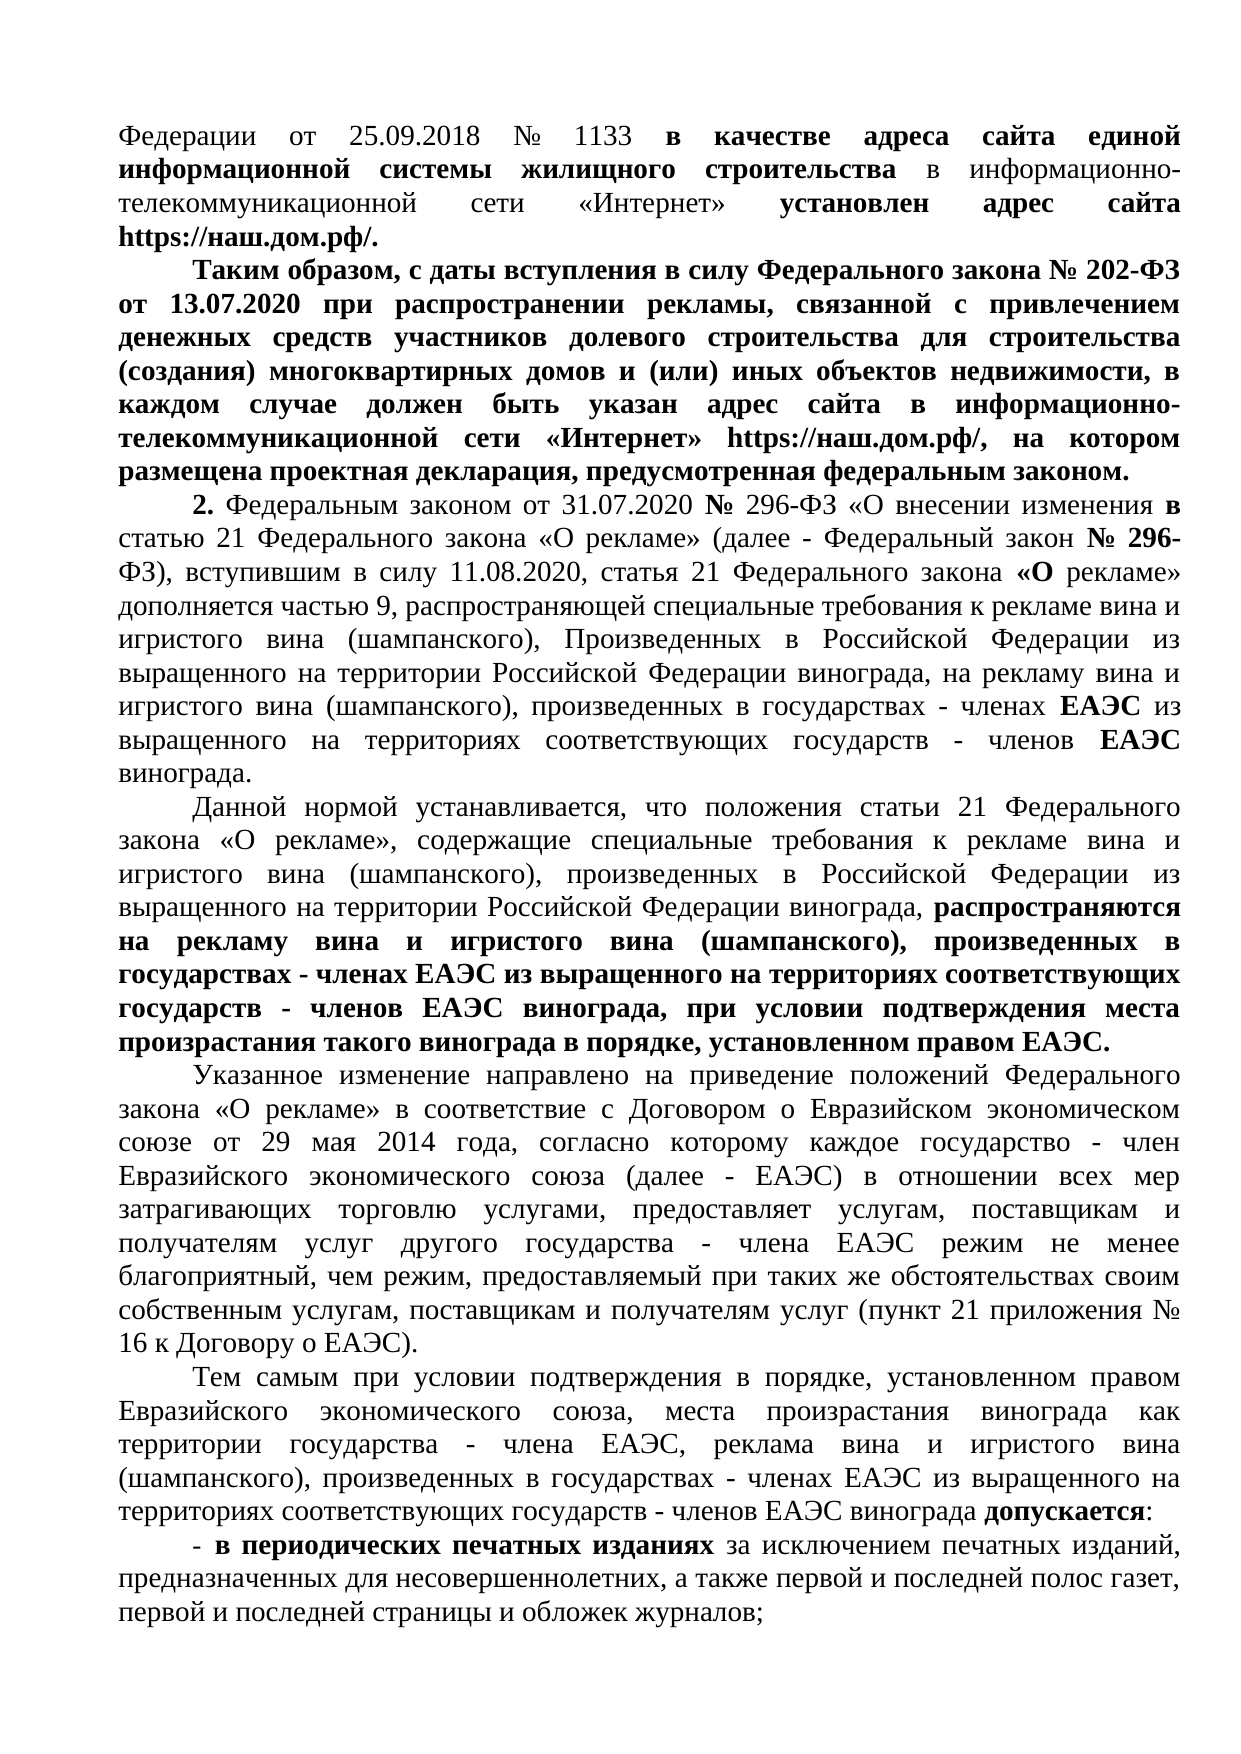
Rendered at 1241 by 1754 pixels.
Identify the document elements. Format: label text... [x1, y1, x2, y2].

list в периодических печатных изданиях за исключением печатных изданий, предназначенных для несовершеннолетних, а также первой и последней полос газет, первой и последней страницы и обложек журналов; [118, 1527, 1181, 1627]
text Указанное изменение направлено на приведение положений Федерального закона «О рекламе» в соответствие с Договором о Евразийском экономическом союзе от 29 мая 2014 года, согласно которому каждое государство - член Евразийского экономического союза (далее - ЕАЭС) в отношении всех мер затрагивающих торговлю услугами, предоставляет услугам, поставщикам и получателям услуг другого государства - члена ЕАЭС режим не менее благоприятный, чем режим, предоставляемый при таких же обстоятельствах своим собственным услугам, поставщикам и получателям услуг (пункт 21 приложения № 16 к Договору о ЕАЭС). [118, 1057, 1181, 1359]
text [118, 118, 1181, 252]
text 2. Федеральным законом от 31.07.2020 № 296-ФЗ «О внесении изменения в статью 21 Федерального закона «О рекламе» (далее - Федеральный закон № 296- ФЗ), вступившим в силу 11.08.2020, статья 21 Федерального закона «О рекламе» дополняется частью 9, распространяющей специальные требования к рекламе вина и игристого вина (шампанского), Произведенных в Российской Федерации из выращенного на территории Российской Федерации винограда, на рекламу вина и игристого вина (шампанского), произведенных в государствах - членах ЕАЭС из выращенного на территориях соответствующих государств - членов ЕАЭС винограда. [118, 487, 1181, 789]
text Таким образом, с даты вступления в силу Федерального закона № 202-ФЗ от 13.07.2020 при распространении рекламы, связанной с привлечением денежных средств участников долевого строительства для строительства (создания) многоквартирных домов и (или) иных объектов недвижимости, в каждом случае должен быть указан адрес сайта в информационно-телекоммуникационной сети «Интернет» https://наш.дом.рф/, на котором размещена проектная декларация, предусмотренная федеральным законом. [118, 252, 1181, 487]
text Данной нормой устанавливается, что положения статьи 21 Федерального закона «О рекламе», содержащие специальные требования к рекламе вина и игристого вина (шампанского), произведенных в Российской Федерации из выращенного на территории Российской Федерации винограда, распространяются на рекламу вина и игристого вина (шампанского), произведенных в государствах - членах ЕАЭС из выращенного на территориях соответствующих государств - членов ЕАЭС винограда, при условии подтверждения места произрастания такого винограда в порядке, установленном правом ЕАЭС. [118, 789, 1181, 1057]
text Тем самым при условии подтверждения в порядке, установленном правом Евразийского экономического союза, места произрастания винограда как территории государства - члена ЕАЭС, реклама вина и игристого вина (шампанского), произведенных в государствах - членах ЕАЭС из выращенного на территориях соответствующих государств - членов ЕАЭС винограда допускается: [118, 1359, 1181, 1527]
